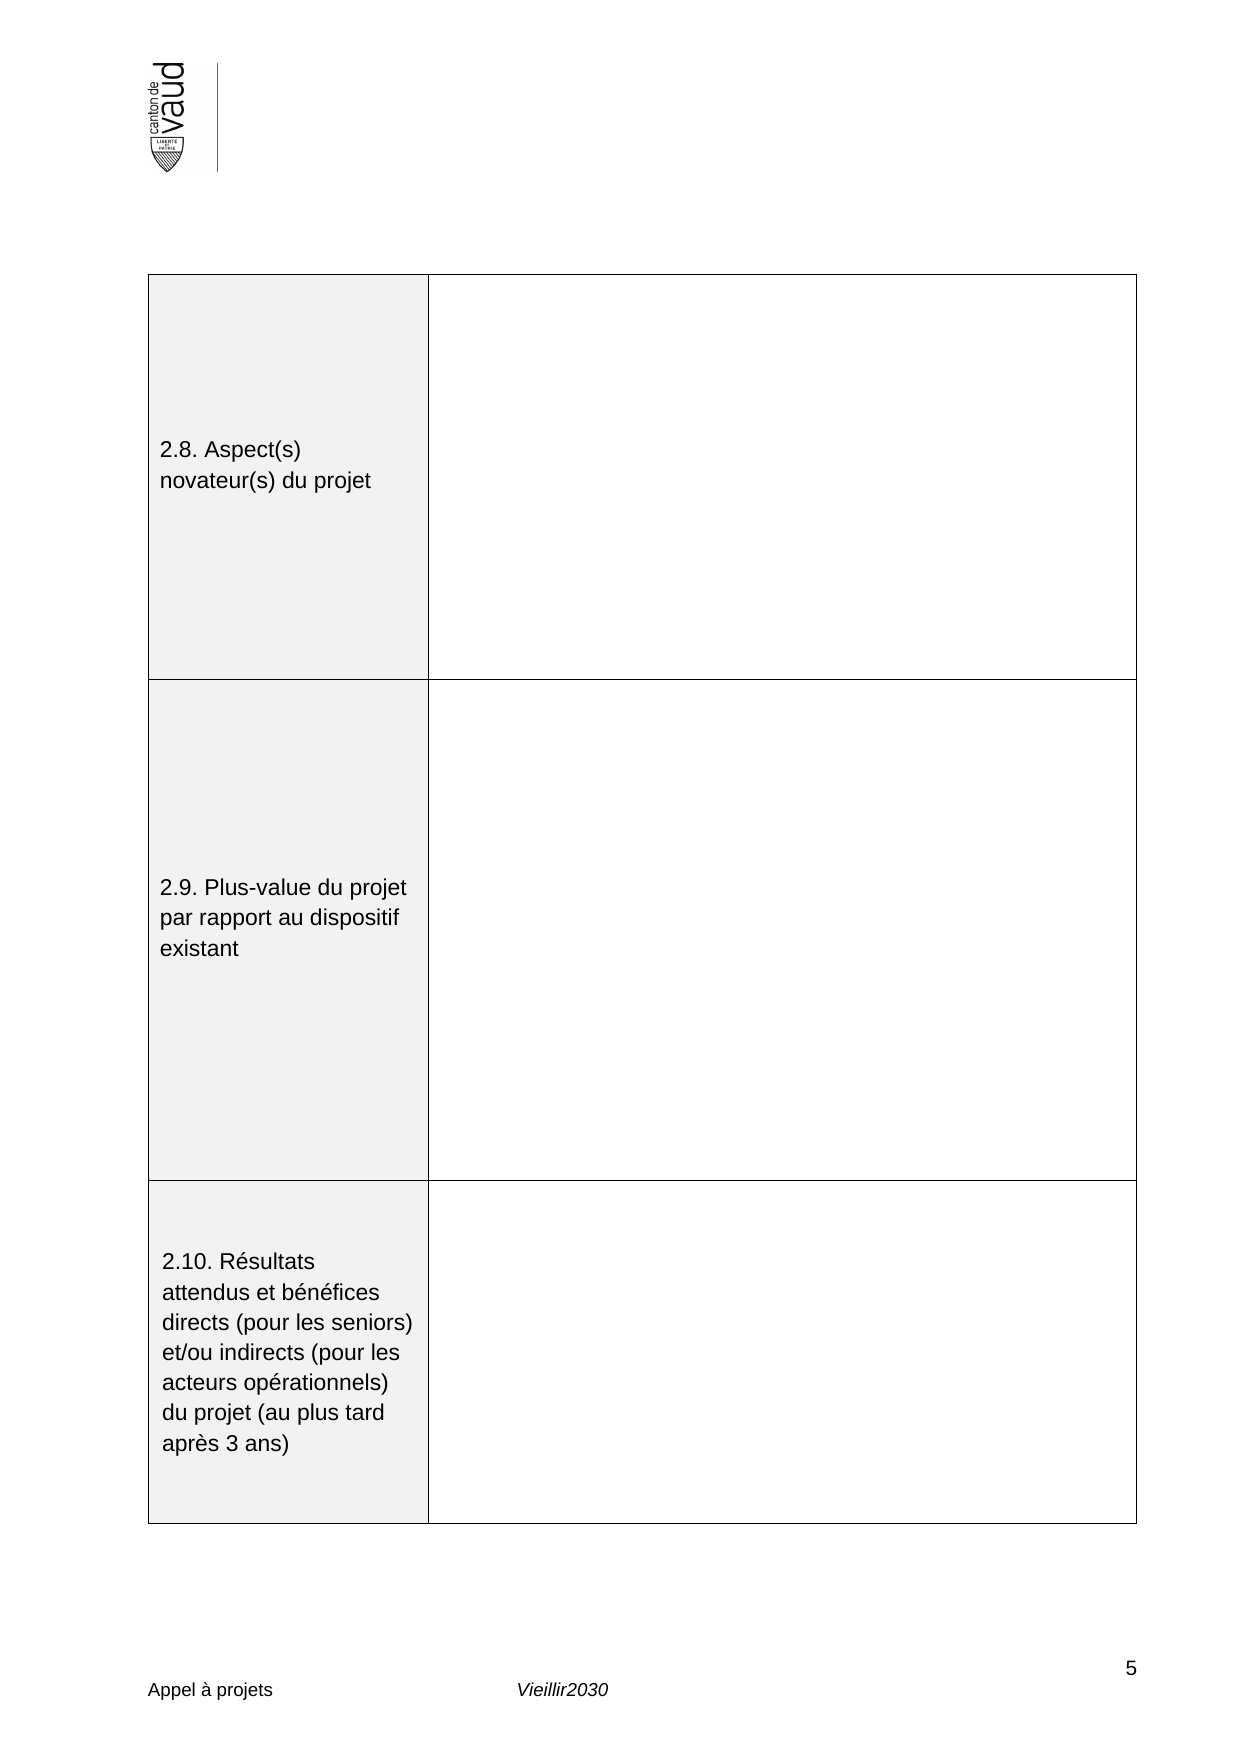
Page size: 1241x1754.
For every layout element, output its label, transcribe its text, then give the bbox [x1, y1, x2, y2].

table_cell [429, 1181, 1136, 1523]
table_cell 2.9. Plus-value du projet par rapport au dispositif existant [149, 680, 428, 1180]
picture [147, 63, 218, 172]
table_cell 2.8. Aspect(s) novateur(s) du projet [149, 275, 428, 679]
table_cell [429, 275, 1136, 679]
table_cell 2.10. Résultats attendus et bénéfices directs (pour les seniors) et/ou indirects (pour les acteurs opérationnels) du projet (au plus tard après 3 ans) [149, 1181, 428, 1523]
table_cell [429, 680, 1136, 1180]
